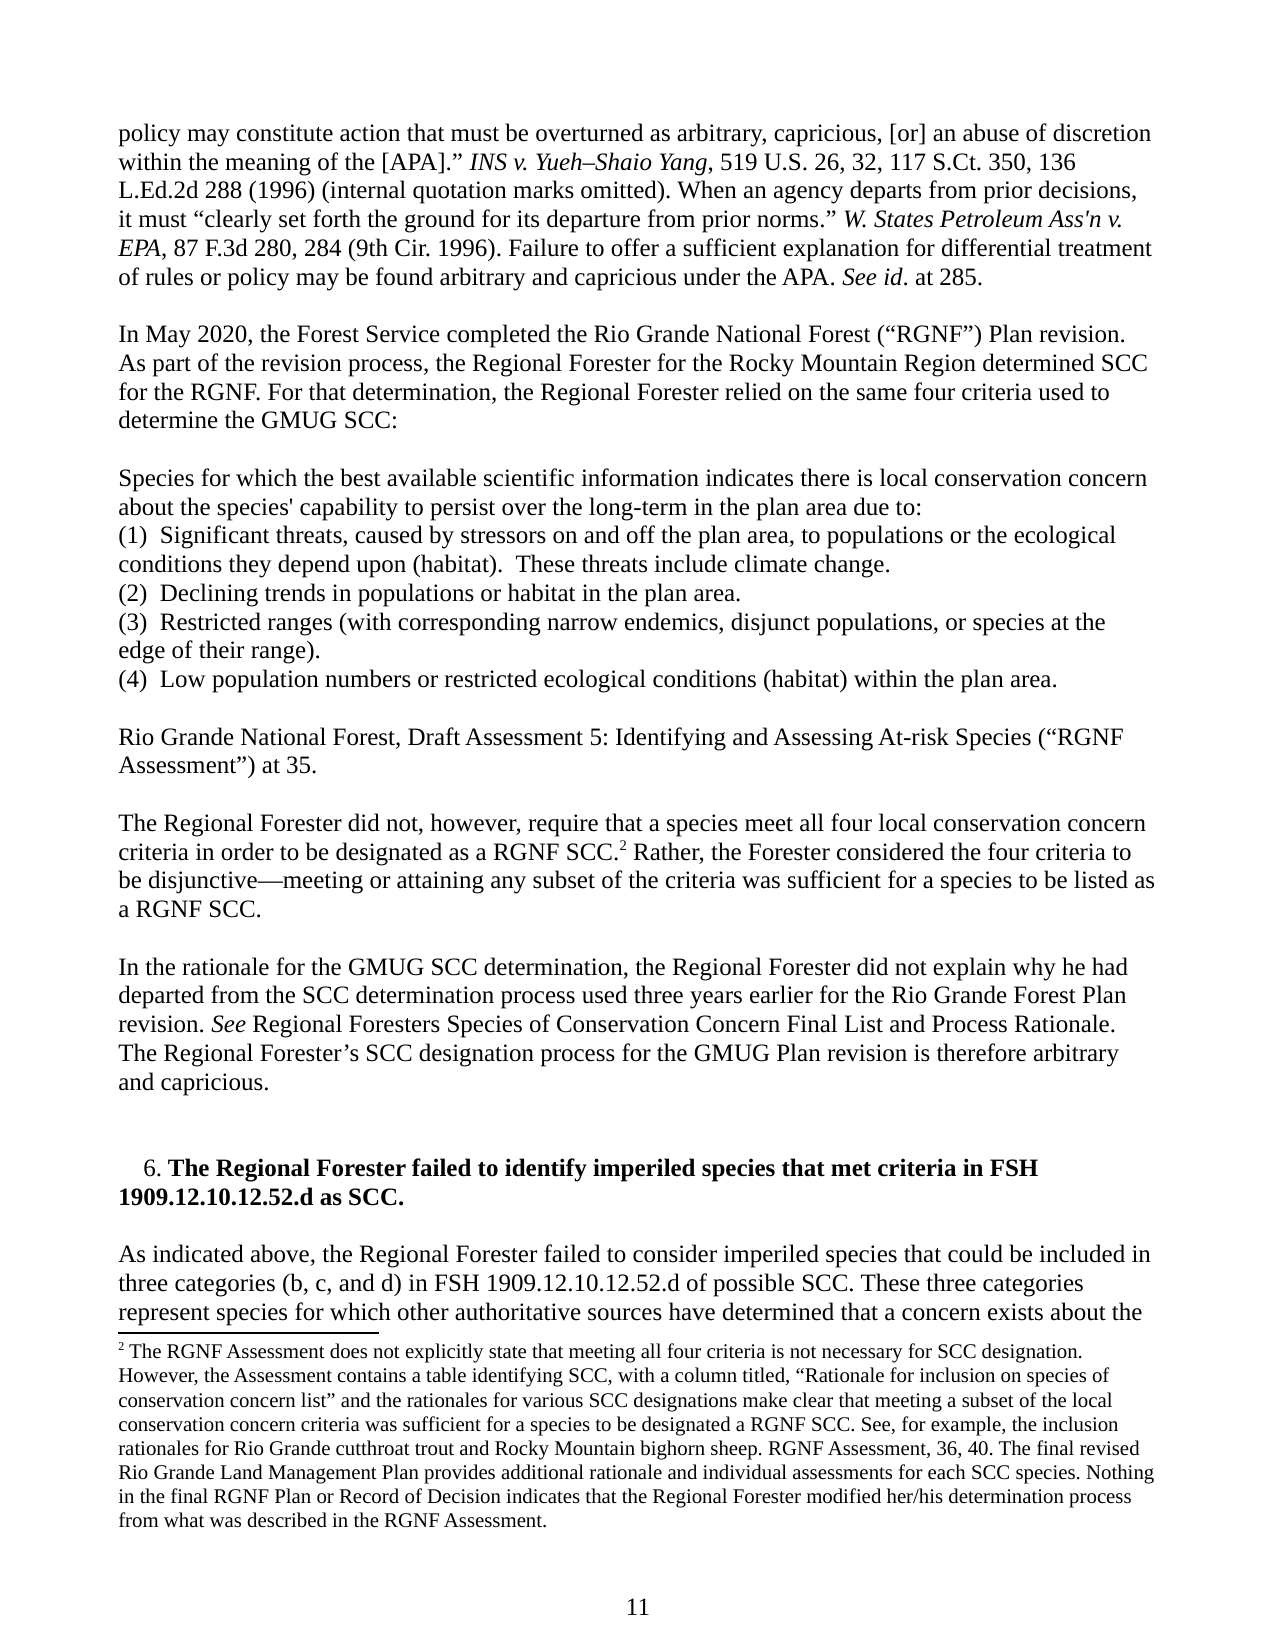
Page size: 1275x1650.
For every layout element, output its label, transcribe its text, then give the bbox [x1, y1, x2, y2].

text In May 2020, the Forest Service completed the Rio Grande National Forest (“RGNF”) Plan revision. As part of the revision process, the Regional Forester for the Rocky Mountain Region determined SCC for the RGNF. For that determination, the Regional Forester relied on the same four criteria used to determine the GMUG SCC: [118, 319, 1157, 434]
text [118, 1239, 1157, 1326]
text Species for which the best available scientific information indicates there is local conservation concern about the species' capability to persist over the long-term in the plan area due to: [118, 463, 1157, 521]
text Rio Grande National Forest, Draft Assessment 5: Identifying and Assessing At-risk Species (“RGNF Assessment”) at 35. [118, 722, 1157, 779]
text (3) Restricted ranges (with corresponding narrow endemics, disjunct populations, or species at the edge of their range). [118, 607, 1157, 664]
text The Regional Forester did not, however, require that a species meet all four local conservation concern criteria in order to be designated as a RGNF SCC. Rather, the Forester considered the four criteria to be disjunctive—meeting or attaining any subset of the criteria was sufficient for a species to be listed as a RGNF SCC. [118, 808, 1157, 923]
text 6. The Regional Forester failed to identify imperiled species that met criteria in FSH 1909.12.10.12.52.d as SCC. [118, 1153, 1157, 1211]
text (1) Significant threats, caused by stressors on and off the plan area, to populations or the ecological conditions they depend upon (habitat). These threats include climate change. [118, 521, 1157, 578]
text (2) Declining trends in populations or habitat in the plan area. [118, 578, 1157, 607]
text In the rationale for the GMUG SCC determination, the Regional Forester did not explain why he had departed from the SCC determination process used three years earlier for the Rio Grande Forest Plan revision. See Regional Foresters Species of Conservation Concern Final List and Process Rationale. The Regional Forester’s SCC designation process for the GMUG Plan revision is therefore arbitrary and capricious. [118, 952, 1157, 1096]
text (4) Low population numbers or restricted ecological conditions (habitat) within the plan area. [118, 664, 1157, 693]
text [118, 118, 1157, 291]
